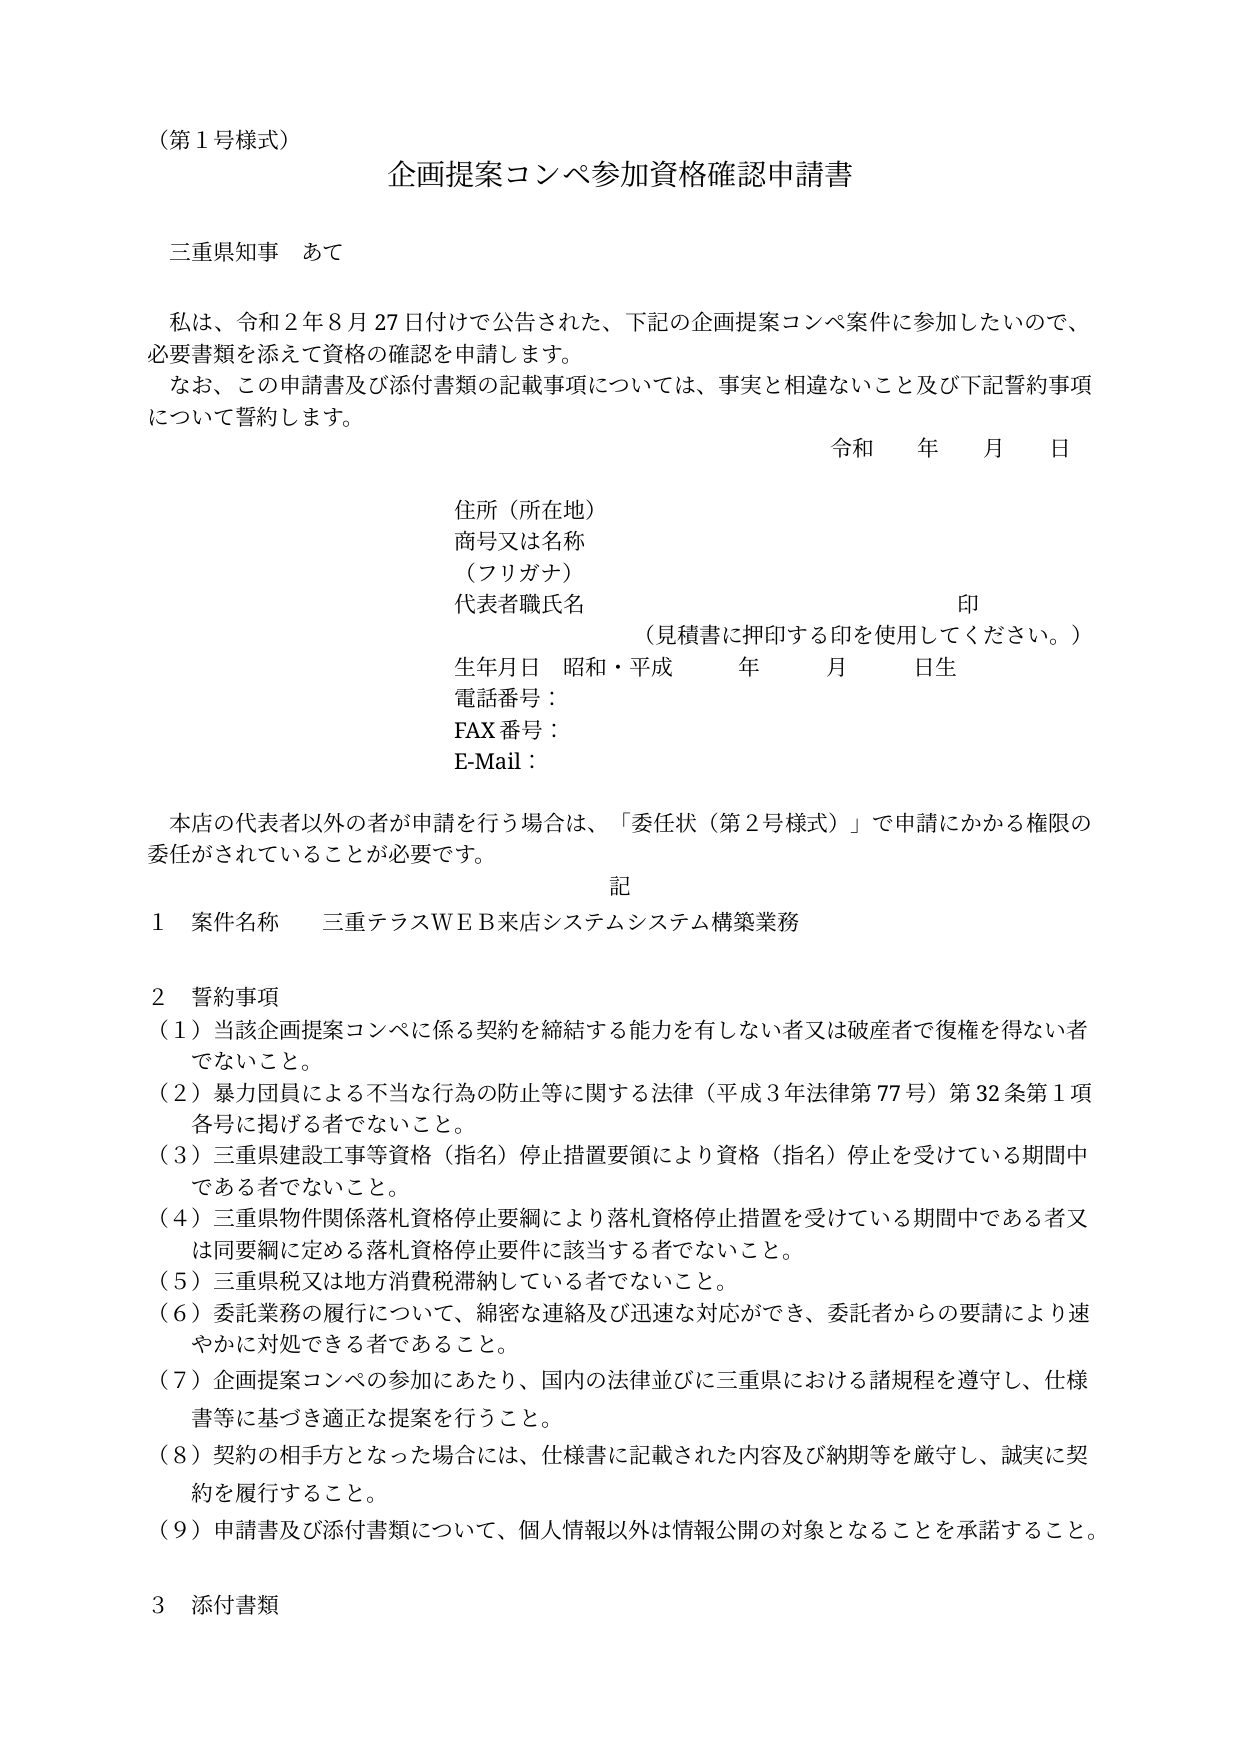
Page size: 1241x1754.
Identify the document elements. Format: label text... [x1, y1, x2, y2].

text 三重県知事 あて [148, 231, 1092, 268]
text （７）企画提案コンペの参加にあたり、国内の法律並びに三重県における諸規程を遵守し、仕様書等に基づき適正な提案を行うこと。 [148, 1359, 1092, 1434]
text （４）三重県物件関係落札資格停止要綱により落札資格停止措置を受けている期間中である者又は同要綱に定める落札資格停止要件に該当する者でないこと。 [148, 1202, 1092, 1264]
text E-Mail： [454, 744, 1092, 776]
text （３）三重県建設工事等資格（指名）停止措置要領により資格（指名）停止を受けている期間中である者でないこと。 [148, 1139, 1092, 1202]
text 商号又は名称 [454, 524, 1092, 556]
text 令和 年 月 日 [148, 432, 1071, 463]
text 電話番号： [454, 682, 1092, 713]
text 代表者職氏名 印 [454, 587, 1092, 619]
text ３ 添付書類 [148, 1584, 1092, 1621]
text 私は、令和２年８月27日付けで公告された、下記の企画提案コンペ案件に参加したいので、必要書類を添えて資格の確認を申請します。 [148, 306, 1092, 369]
text なお、この申請書及び添付書類の記載事項については、事実と相違ないこと及び下記誓約事項について誓約します。 [148, 369, 1092, 432]
text ２ 誓約事項 [148, 975, 1092, 1013]
subtitle 記 [148, 869, 1092, 900]
text （９）申請書及び添付書類について、個人情報以外は情報公開の対象となることを承諾すること。 [148, 1509, 1092, 1546]
text （第１号様式） [148, 118, 1092, 156]
text （８）契約の相手方となった場合には、仕様書に記載された内容及び納期等を厳守し、誠実に契約を履行すること。 [148, 1434, 1092, 1509]
text （１）当該企画提案コンペに係る契約を締結する能力を有しない者又は破産者で復権を得ない者でないこと。 [148, 1013, 1092, 1076]
text 住所（所在地） [454, 493, 1092, 524]
text （２）暴力団員による不当な行為の防止等に関する法律（平成３年法律第77号）第32条第１項各号に掲げる者でないこと。 [148, 1076, 1092, 1139]
text １ 案件名称 三重テラスＷＥＢ来店システムシステム構築業務 [148, 900, 1092, 938]
text 生年月日 昭和・平成 年 月 日生 [454, 650, 1092, 682]
text 本店の代表者以外の者が申請を行う場合は、「委任状（第２号様式）」で申請にかかる権限の委任がされていることが必要です。 [148, 806, 1092, 869]
text （６）委託業務の履行について、綿密な連絡及び迅速な対応ができ、委託者からの要請により速やかに対処できる者であること。 [148, 1296, 1092, 1359]
text 企画提案コンペ参加資格確認申請書 [148, 156, 1092, 193]
text （見積書に押印する印を使用してください。） [454, 619, 1092, 650]
text （５）三重県税又は地方消費税滞納している者でないこと。 [148, 1264, 1092, 1296]
text FAX番号： [454, 713, 1092, 744]
text （フリガナ） [454, 556, 1092, 587]
